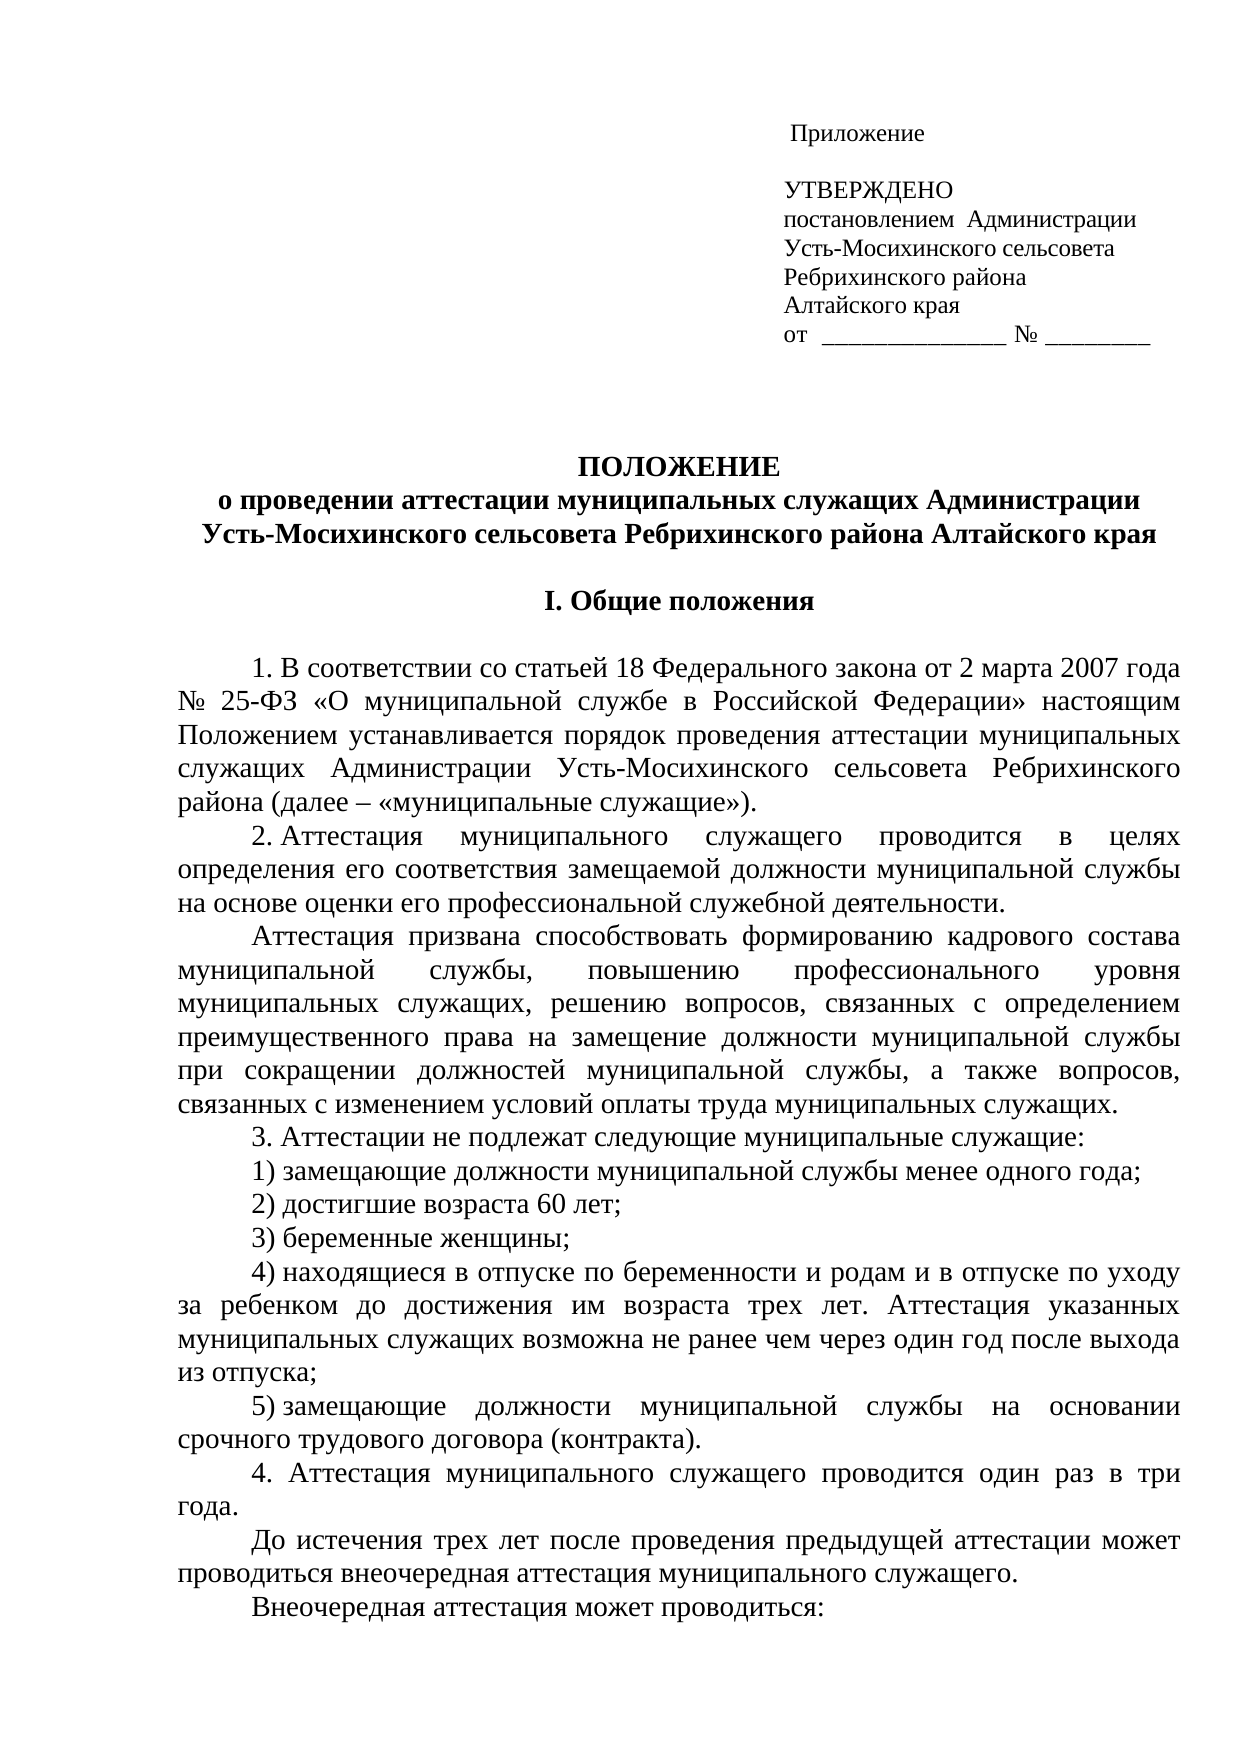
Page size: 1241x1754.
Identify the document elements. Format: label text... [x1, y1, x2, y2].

text Приложение [177, 118, 1181, 147]
text 1. В соответствии со статьей 18 Федерального закона от 2 марта 2007 года № 25-ФЗ «О муниципальной службе в Российской Федерации» настоящим Положением устанавливается порядок проведения аттестации муниципальных служащих Администрации Усть-Мосихинского сельсовета Ребрихинского района (далее – «муниципальные служащие»). [177, 650, 1181, 818]
text Внеочередная аттестация может проводиться: [177, 1589, 1181, 1623]
text УТВЕРЖДЕНО [177, 176, 1181, 204]
text 2. Аттестация муниципального служащего проводится в целях определения его соответствия замещаемой должности муниципальной службы на основе оценки его профессиональной служебной деятельности. [177, 818, 1181, 918]
text от ______________ № ________ [783, 319, 1181, 348]
text 4. Аттестация муниципального служащего проводится один раз в три года. [177, 1455, 1181, 1522]
text Аттестация призвана способствовать формированию кадрового состава муниципальной службы, повышению профессионального уровня муниципальных служащих, решению вопросов, связанных с определением преимущественного права на замещение должности муниципальной службы при сокращении должностей муниципальной службы, а также вопросов, связанных с изменением условий оплаты труда муниципальных служащих. [177, 918, 1181, 1119]
text постановлением Администрации Усть-Мосихинского сельсовета [783, 204, 1181, 262]
text 5) замещающие должности муниципальной службы на основании срочного трудового договора (контракта). [177, 1388, 1181, 1455]
text I. Общие положения [177, 583, 1181, 616]
text ПОЛОЖЕНИЕ [177, 449, 1181, 482]
text Алтайского края [783, 291, 1181, 319]
text 4) находящиеся в отпуске по беременности и родам и в отпуске по уходу за ребенком до достижения им возраста трех лет. Аттестация указанных муниципальных служащих возможна не ранее чем через один год после выхода из отпуска; [177, 1254, 1181, 1388]
text 3) беременные женщины; [177, 1220, 1181, 1254]
text 3. Аттестации не подлежат следующие муниципальные служащие: [177, 1119, 1181, 1153]
text о проведении аттестации муниципальных служащих Администрации Усть-Мосихинского сельсовета Ребрихинского района Алтайского края [177, 482, 1181, 549]
text Ребрихинского района [783, 262, 1181, 291]
text До истечения трех лет после проведения предыдущей аттестации может проводиться внеочередная аттестация муниципального служащего. [177, 1522, 1181, 1589]
text 1) замещающие должности муниципальной службы менее одного года; [177, 1153, 1181, 1187]
text 2) достигшие возраста 60 лет; [177, 1187, 1181, 1220]
